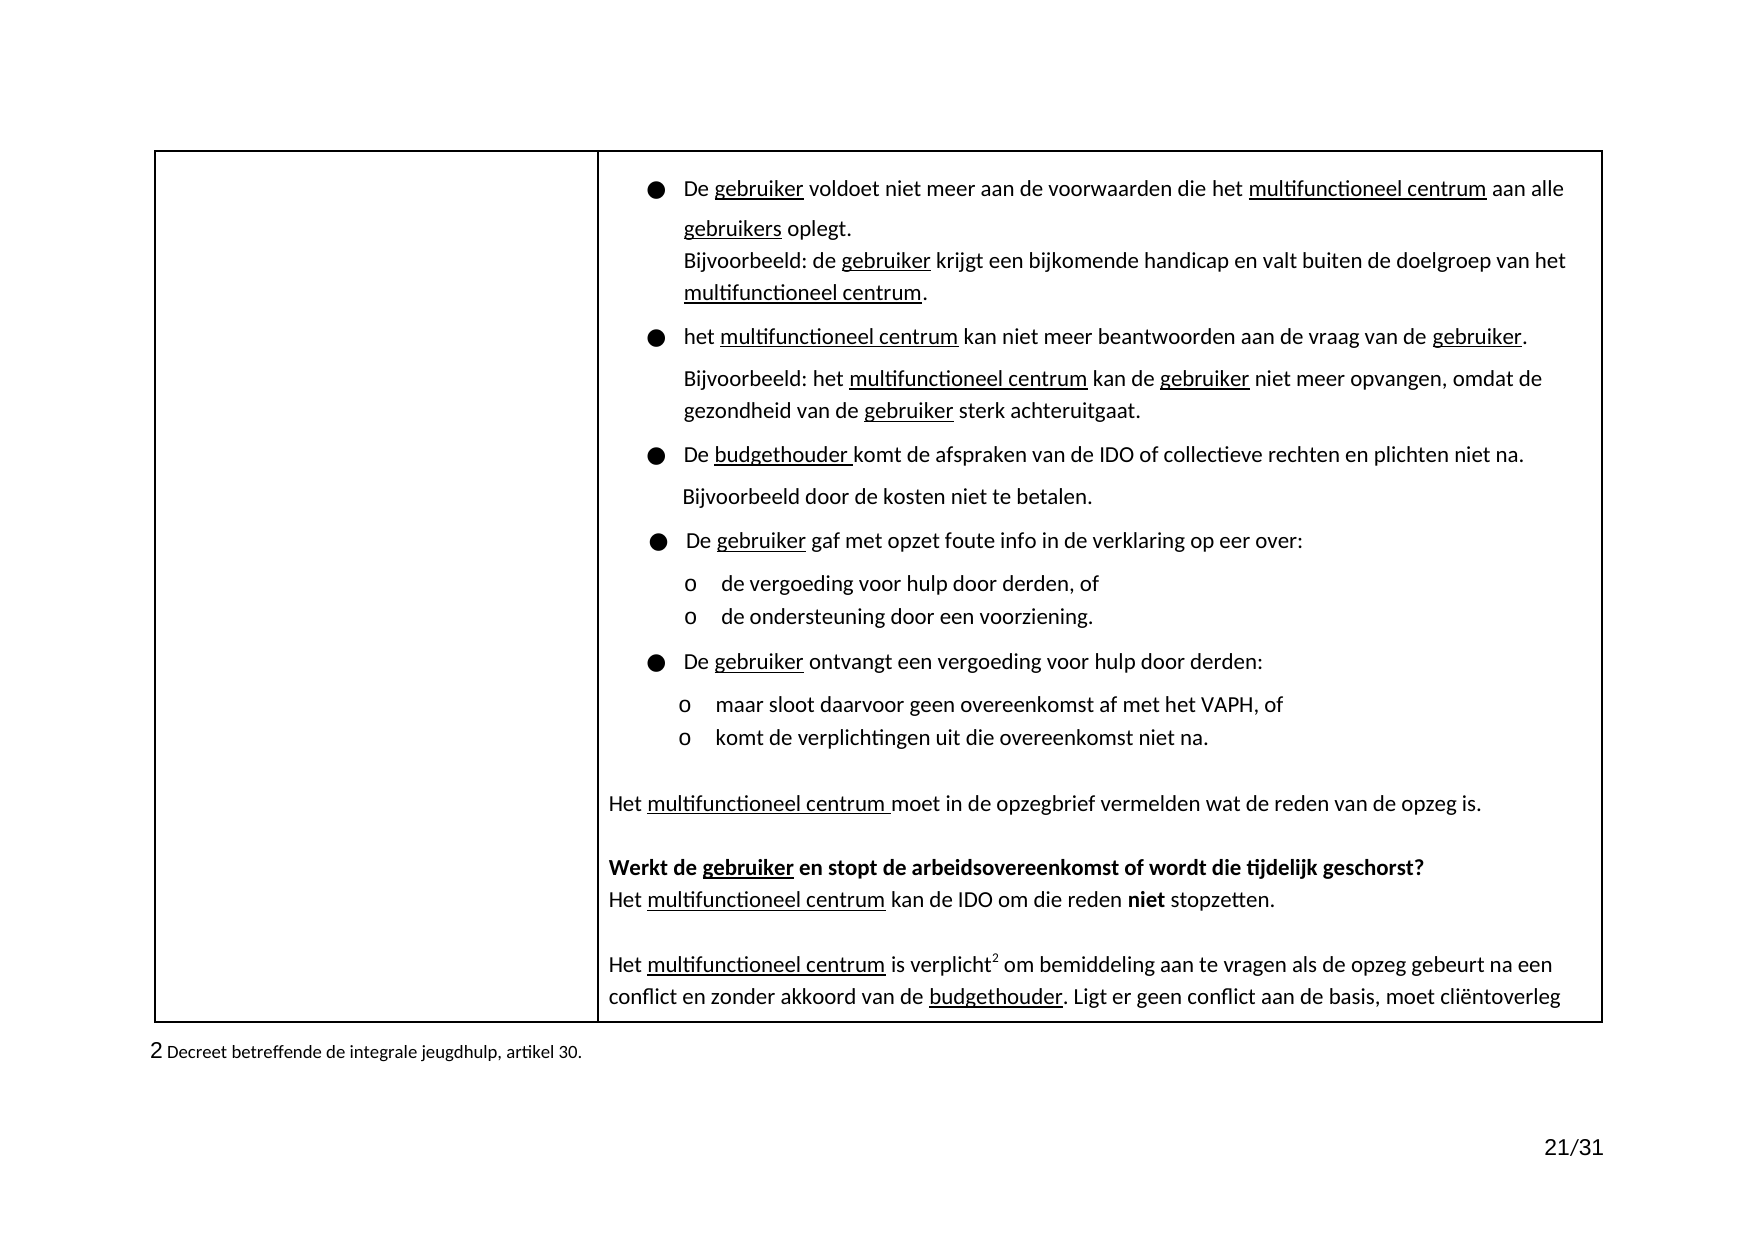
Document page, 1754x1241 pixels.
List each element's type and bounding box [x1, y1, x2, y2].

table_cell [156, 152, 597, 1021]
table_cell [599, 152, 1601, 1021]
